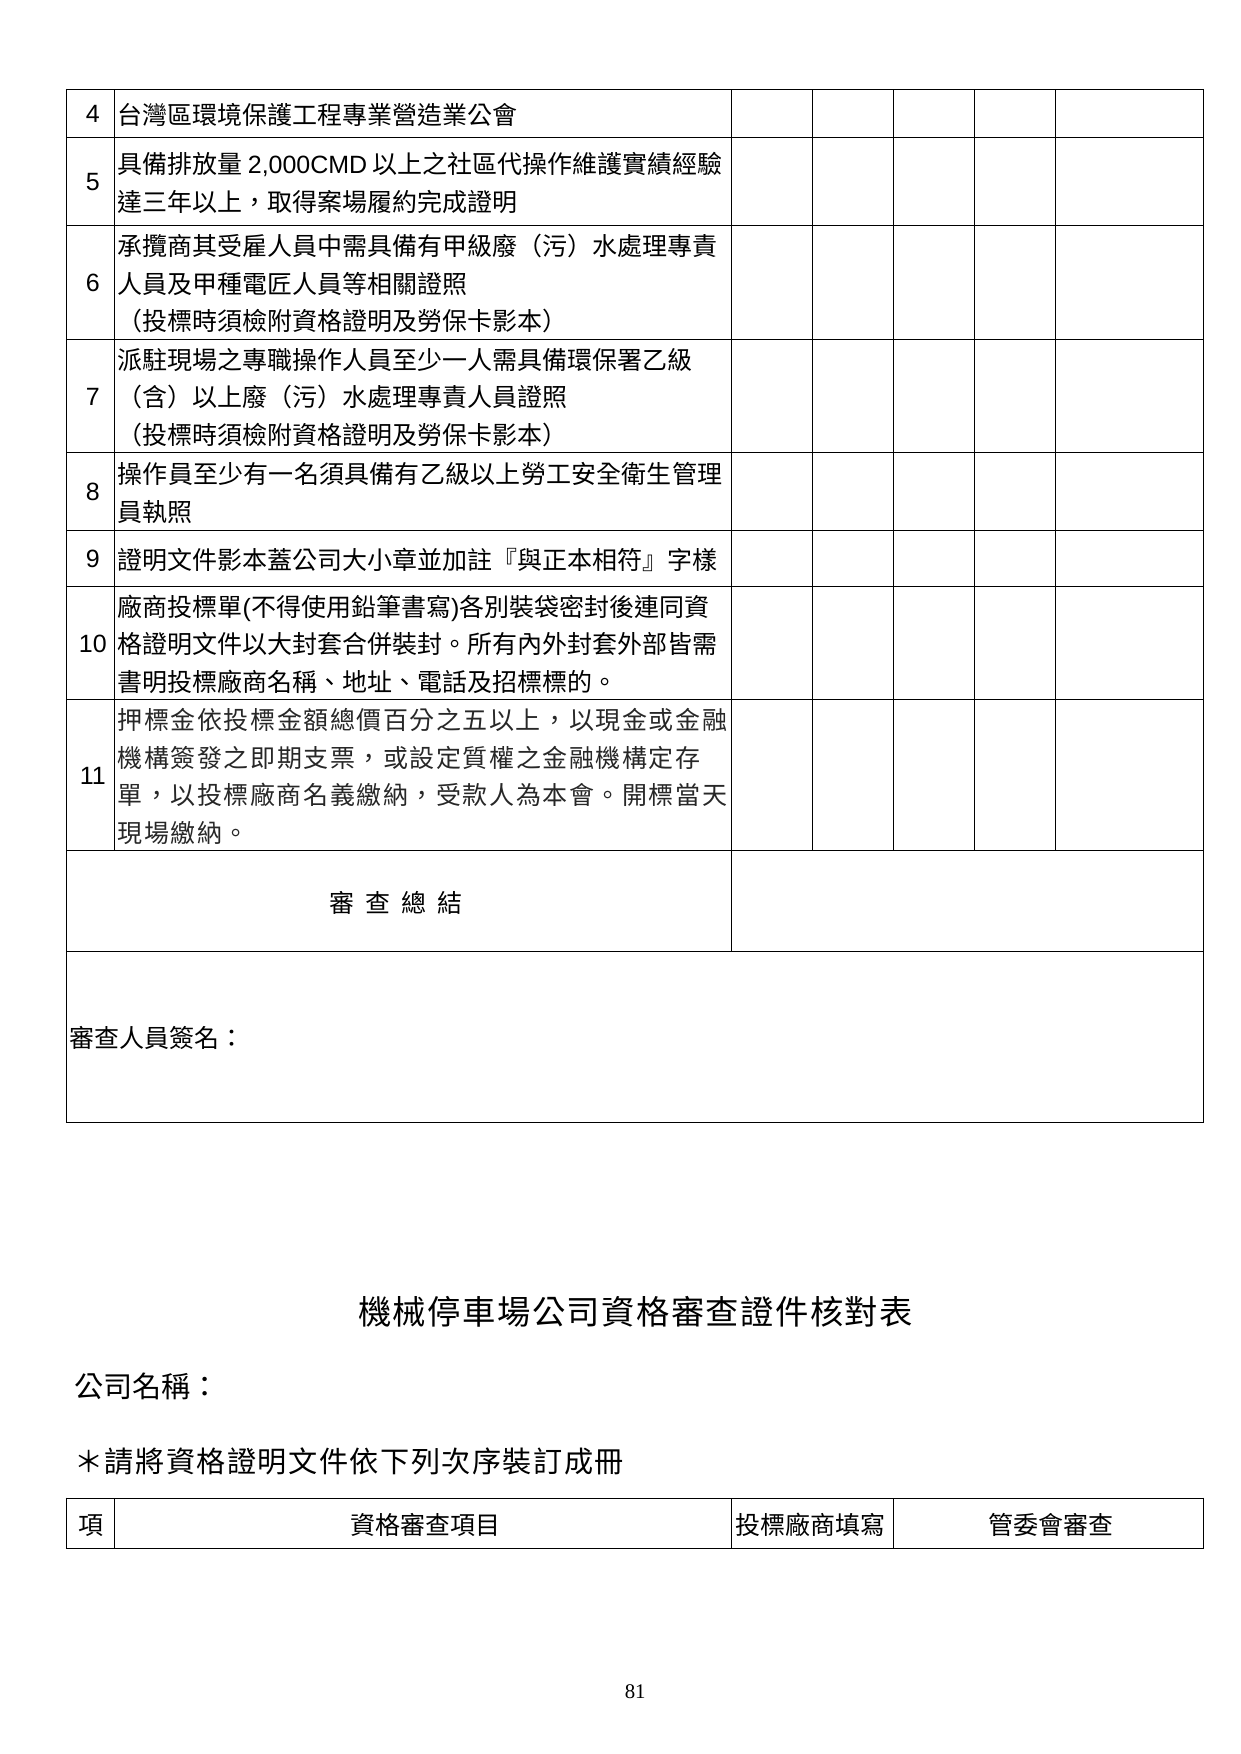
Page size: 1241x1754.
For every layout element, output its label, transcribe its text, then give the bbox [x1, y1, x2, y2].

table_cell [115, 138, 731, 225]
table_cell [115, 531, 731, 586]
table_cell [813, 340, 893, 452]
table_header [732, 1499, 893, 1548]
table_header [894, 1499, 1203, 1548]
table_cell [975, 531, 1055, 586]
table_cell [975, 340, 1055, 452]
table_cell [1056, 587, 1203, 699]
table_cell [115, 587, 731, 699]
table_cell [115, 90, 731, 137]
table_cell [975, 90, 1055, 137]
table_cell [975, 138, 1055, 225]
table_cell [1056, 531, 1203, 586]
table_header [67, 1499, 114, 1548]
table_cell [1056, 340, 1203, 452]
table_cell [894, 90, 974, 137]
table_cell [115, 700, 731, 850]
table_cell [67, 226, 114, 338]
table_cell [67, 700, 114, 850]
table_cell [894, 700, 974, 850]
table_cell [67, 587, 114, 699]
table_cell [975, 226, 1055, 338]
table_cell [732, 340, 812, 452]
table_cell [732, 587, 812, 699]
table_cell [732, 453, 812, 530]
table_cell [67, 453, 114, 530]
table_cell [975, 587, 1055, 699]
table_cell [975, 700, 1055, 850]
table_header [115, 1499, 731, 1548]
text ＊請將資格證明文件依下列次序裝訂成冊 [74, 1423, 1171, 1498]
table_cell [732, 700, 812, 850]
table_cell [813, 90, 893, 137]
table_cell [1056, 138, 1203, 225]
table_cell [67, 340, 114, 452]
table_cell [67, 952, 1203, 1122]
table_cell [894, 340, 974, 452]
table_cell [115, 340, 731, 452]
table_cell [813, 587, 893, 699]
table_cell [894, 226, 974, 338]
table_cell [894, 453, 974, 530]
text 機械停車場公司資格審查證件核對表 [103, 1273, 1168, 1348]
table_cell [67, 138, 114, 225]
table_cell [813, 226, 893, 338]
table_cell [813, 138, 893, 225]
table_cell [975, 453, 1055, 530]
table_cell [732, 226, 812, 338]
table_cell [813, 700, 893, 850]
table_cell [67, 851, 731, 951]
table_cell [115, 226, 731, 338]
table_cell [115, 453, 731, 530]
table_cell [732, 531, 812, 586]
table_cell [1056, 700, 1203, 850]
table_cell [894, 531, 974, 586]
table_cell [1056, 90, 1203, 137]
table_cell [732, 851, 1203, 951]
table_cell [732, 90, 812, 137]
text 公司名稱： [74, 1348, 1171, 1423]
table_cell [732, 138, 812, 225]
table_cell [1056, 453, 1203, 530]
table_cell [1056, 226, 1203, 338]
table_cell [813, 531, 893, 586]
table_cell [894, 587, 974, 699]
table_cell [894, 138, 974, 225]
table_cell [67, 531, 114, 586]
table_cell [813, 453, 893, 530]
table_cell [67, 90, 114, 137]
